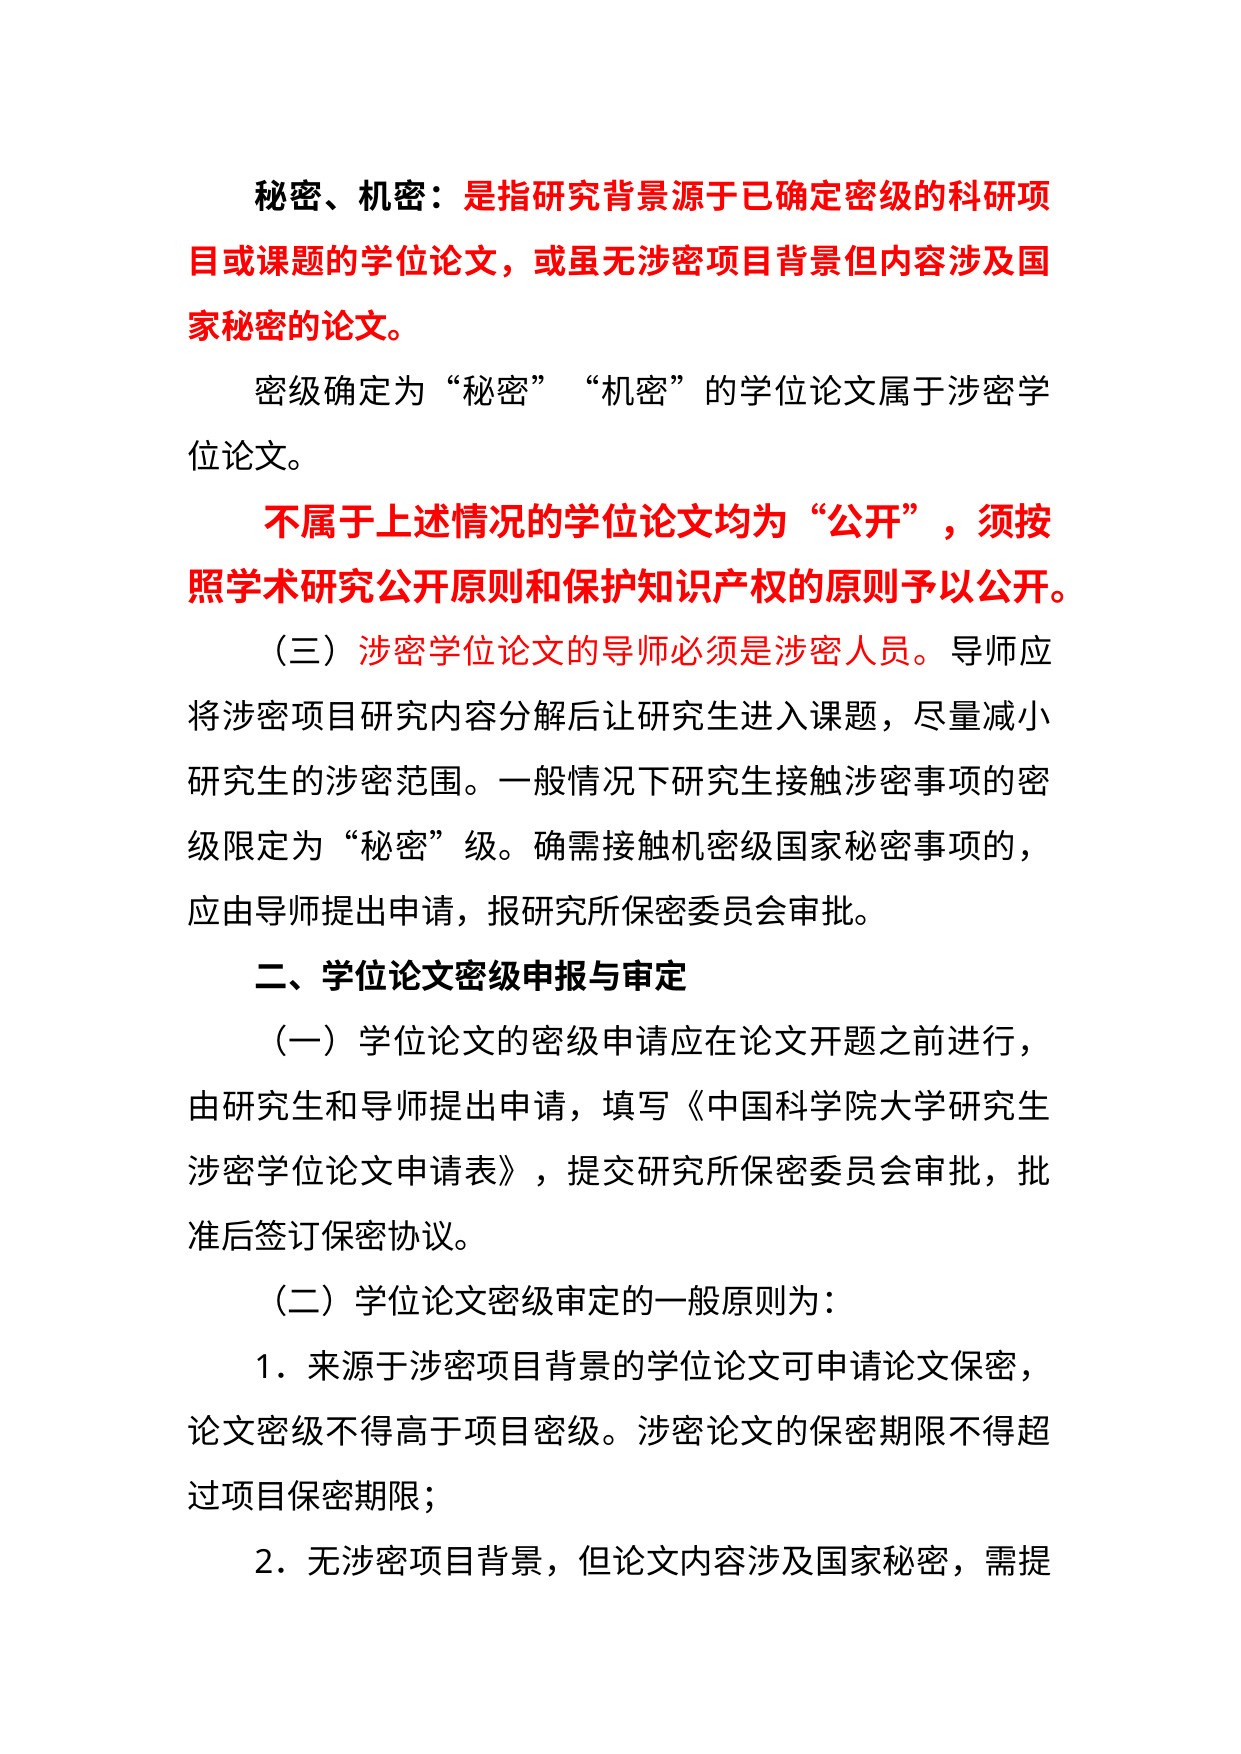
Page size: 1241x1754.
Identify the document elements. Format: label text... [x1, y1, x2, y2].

text 不属于上述情况的学位论文均为“公开”，须按照学术研究公开原则和保护知识产权的原则予以公开。 [187, 487, 1053, 617]
text （一）学位论文的密级申请应在论文开题之前进行，由研究生和导师提出申请，填写《中国科学院大学研究生涉密学位论文申请表》，提交研究所保密委员会审批，批准后签订保密协议。 [187, 1007, 1053, 1267]
text （二）学位论文密级审定的一般原则为： [187, 1267, 1053, 1332]
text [187, 1527, 1053, 1592]
text 1．来源于涉密项目背景的学位论文可申请论文保密，论文密级不得高于项目密级。涉密论文的保密期限不得超过项目保密期限； [187, 1332, 1053, 1527]
text （三）涉密学位论文的导师必须是涉密人员。导师应将涉密项目研究内容分解后让研究生进入课题，尽量减小研究生的涉密范围。一般情况下研究生接触涉密事项的密级限定为“秘密”级。确需接触机密级国家秘密事项的，应由导师提出申请，报研究所保密委员会审批。 [187, 617, 1053, 942]
text 密级确定为“秘密”“机密”的学位论文属于涉密学位论文。 [187, 357, 1053, 487]
text 二、学位论文密级申报与审定 [187, 942, 1053, 1007]
text 秘密、机密：是指研究背景源于已确定密级的科研项目或课题的学位论文，或虽无涉密项目背景但内容涉及国家秘密的论文。 [187, 162, 1053, 357]
